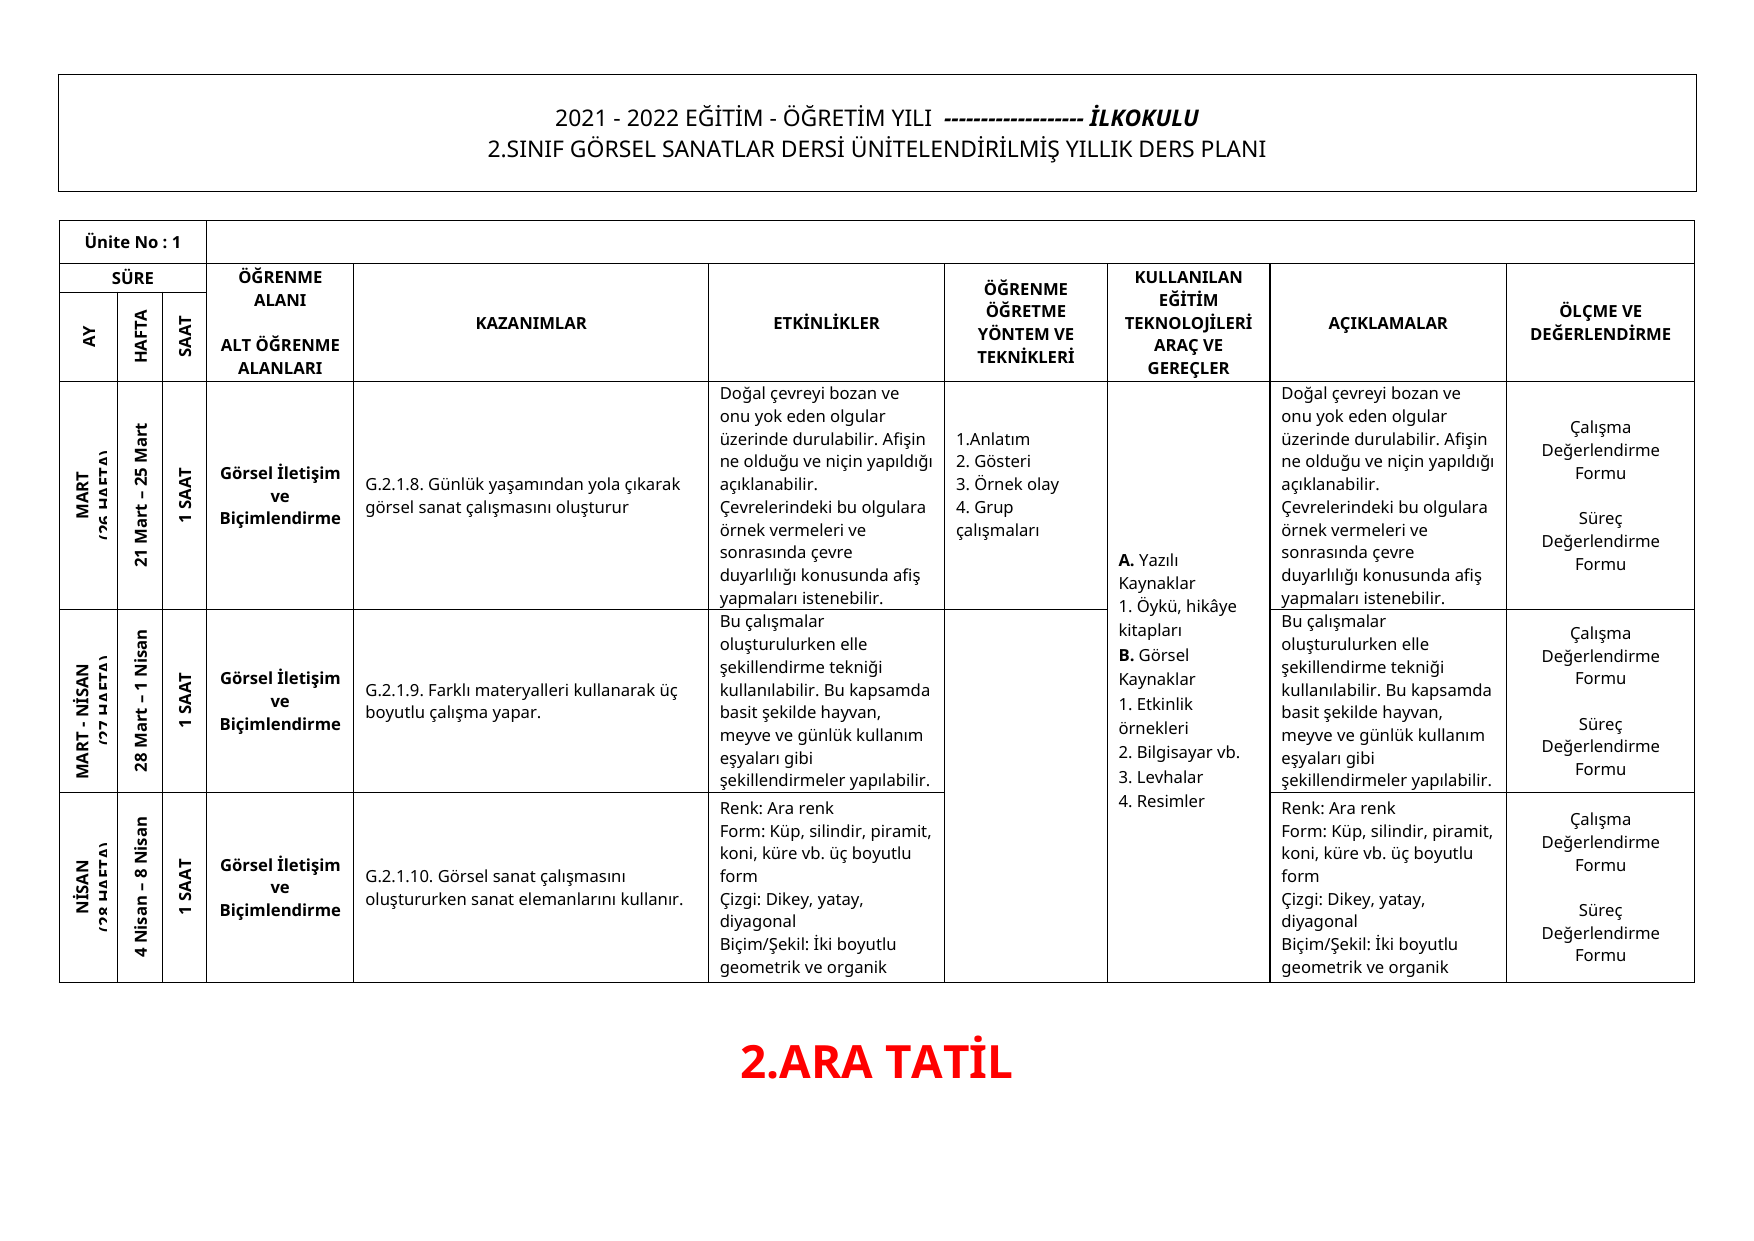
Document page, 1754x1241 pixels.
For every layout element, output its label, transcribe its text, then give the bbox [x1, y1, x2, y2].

table_cell ÖĞRENME ÖĞRETME YÖNTEM VE TEKNİKLERİ [945, 264, 1107, 381]
table_cell Çalışma Değerlendirme Formu Süreç Değerlendirme Formu [1507, 793, 1694, 982]
table_cell 1 SAAT [163, 793, 206, 982]
table_cell KAZANIMLAR [354, 264, 708, 381]
table_cell 28 Mart – 1 Nisan [118, 610, 162, 792]
table_cell A. Yazılı Kaynaklar 1. Öykü, hikâye kitapları B. Görsel Kaynaklar 1. Etkinlik örnekleri 2. Bilgisayar vb. 3. Levhalar 4. Resimler [1108, 382, 1269, 982]
table_cell Renk: Ara renk Form: Küp, silindir, piramit, koni, küre vb. üç boyutlu form Çizgi: Dikey, yatay, diyagonal Biçim/Şekil: İki boyutlu geometrik ve organik [709, 793, 944, 982]
table_cell KULLANILAN EĞİTİM TEKNOLOJİLERİ ARAÇ VE GEREÇLER [1108, 264, 1269, 381]
table_cell AY [60, 293, 117, 381]
table_cell Çalışma Değerlendirme Formu Süreç Değerlendirme Formu [1507, 382, 1694, 609]
table_cell AÇIKLAMALAR [1271, 264, 1506, 381]
table_cell Doğal çevreyi bozan ve onu yok eden olgular üzerinde durulabilir. Afişin ne olduğu ve niçin yapıldığı açıklanabilir. Çevrelerindeki bu olgulara örnek vermeleri ve sonrasında çevre duyarlılığı konusunda afiş yapmaları istenebilir. [1271, 382, 1506, 609]
table_cell G.2.1.8. Günlük yaşamından yola çıkarak görsel sanat çalışmasını oluşturur [354, 382, 708, 609]
table_cell SÜRE [60, 264, 206, 292]
table_header [207, 221, 1694, 263]
table_cell Bu çalışmalar oluşturulurken elle şekillendirme tekniği kullanılabilir. Bu kapsamda basit şekilde hayvan, meyve ve günlük kullanım eşyaları gibi şekillendirmeler yapılabilir. [709, 610, 944, 792]
table_cell Doğal çevreyi bozan ve onu yok eden olgular üzerinde durulabilir. Afişin ne olduğu ve niçin yapıldığı açıklanabilir. Çevrelerindeki bu olgulara örnek vermeleri ve sonrasında çevre duyarlılığı konusunda afiş yapmaları istenebilir. [709, 382, 944, 609]
table_cell ETKİNLİKLER [709, 264, 944, 381]
table_cell Görsel İletişim ve Biçimlendirme [207, 382, 353, 609]
table_cell MART - NİSAN (27.HAFTA) [60, 610, 117, 792]
table_cell 1 SAAT [163, 382, 206, 609]
table_cell G.2.1.9. Farklı materyalleri kullanarak üç boyutlu çalışma yapar. [354, 610, 708, 792]
table_cell Çalışma Değerlendirme Formu Süreç Değerlendirme Formu [1507, 610, 1694, 792]
table_cell MART (26.HAFTA) [60, 382, 117, 609]
table_cell HAFTA [118, 293, 162, 381]
table_cell Görsel İletişim ve Biçimlendirme [207, 793, 353, 982]
text 2.ARA TATİL [59, 1030, 1695, 1092]
table_cell 1.Anlatım 2. Gösteri 3. Örnek olay 4. Grup çalışmaları [945, 382, 1107, 609]
table_cell 21 Mart – 25 Mart [118, 382, 162, 609]
table_cell ÖĞRENME ALANI ALT ÖĞRENME ALANLARI [207, 264, 353, 381]
table_cell NİSAN (28.HAFTA) [60, 793, 117, 982]
table_cell Bu çalışmalar oluşturulurken elle şekillendirme tekniği kullanılabilir. Bu kapsamda basit şekilde hayvan, meyve ve günlük kullanım eşyaları gibi şekillendirmeler yapılabilir. [1271, 610, 1506, 792]
table_cell [945, 610, 1107, 982]
table_cell G.2.1.10. Görsel sanat çalışmasını oluştururken sanat elemanlarını kullanır. [354, 793, 708, 982]
table_cell 4 Nisan – 8 Nisan [118, 793, 162, 982]
table_cell SAAT [163, 293, 206, 381]
table_cell Görsel İletişim ve Biçimlendirme [207, 610, 353, 792]
table_cell ÖLÇME VE DEĞERLENDİRME [1507, 264, 1694, 381]
table_header Ünite No : 1 [60, 221, 206, 263]
table_cell 1 SAAT [163, 610, 206, 792]
table_cell Renk: Ara renk Form: Küp, silindir, piramit, koni, küre vb. üç boyutlu form Çizgi: Dikey, yatay, diyagonal Biçim/Şekil: İki boyutlu geometrik ve organik [1271, 793, 1506, 982]
